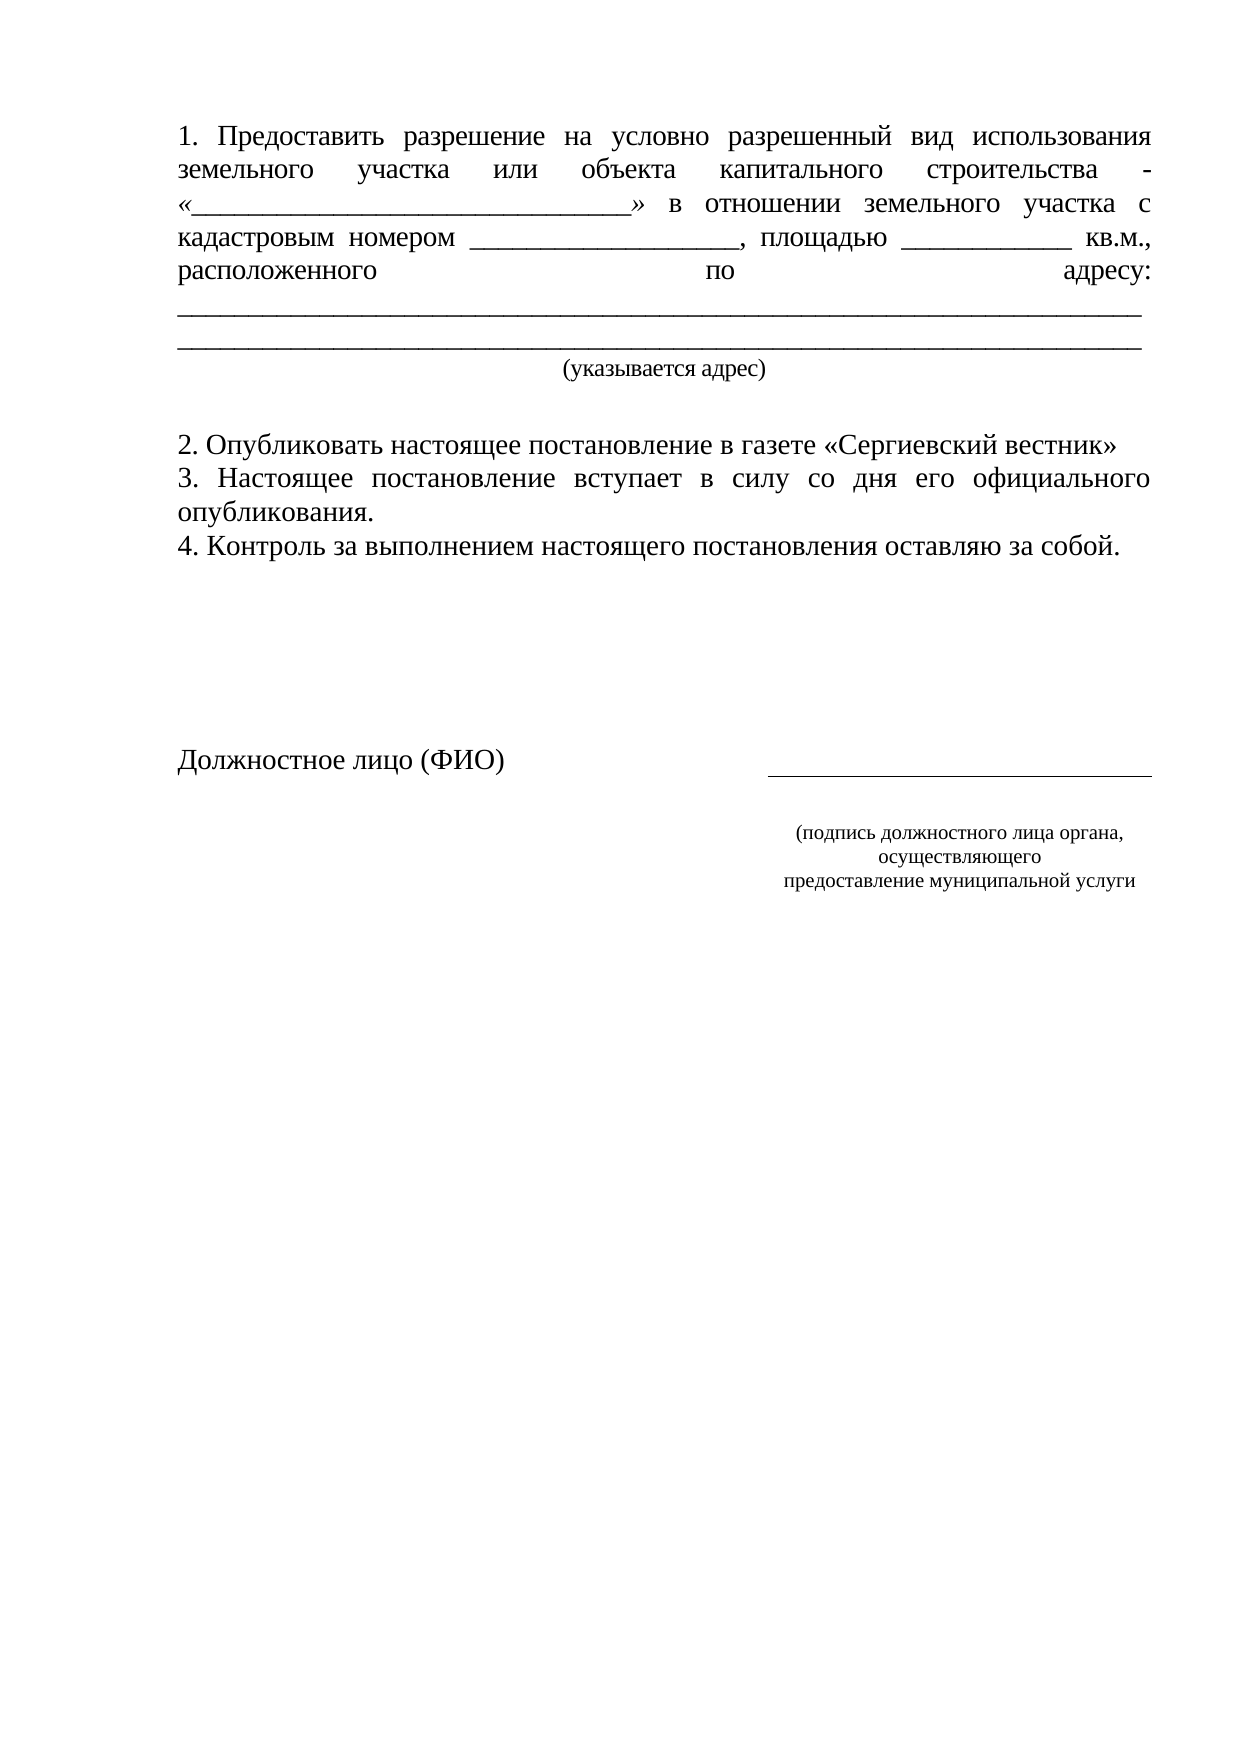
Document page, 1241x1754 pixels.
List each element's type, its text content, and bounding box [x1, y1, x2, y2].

text (указывается адрес) [177, 353, 1152, 382]
text 2. Опубликовать настоящее постановление в газете «Сергиевский вестник» [177, 427, 1152, 461]
text (подпись должностного лица органа, осуществляющего [768, 800, 1152, 848]
text Должностное лицо (ФИО) [177, 742, 1152, 776]
text предоставление муниципальной услуги [768, 848, 1152, 892]
text 1. Предоставить разрешение на условно разрешенный вид использования земельного участка или объекта капитального строительства - «_______________________________» в отношении земельного участка с кадастровым номером ___________________, площадью ____________ кв.м., расположенного по адресу: ________________________________________________________________________________________________________________________________________ [177, 118, 1152, 353]
text 4. Контроль за выполнением настоящего постановления оставляю за собой. [177, 528, 1152, 561]
text 3. Настоящее постановление вступает в силу со дня его официального опубликования. [177, 461, 1152, 528]
